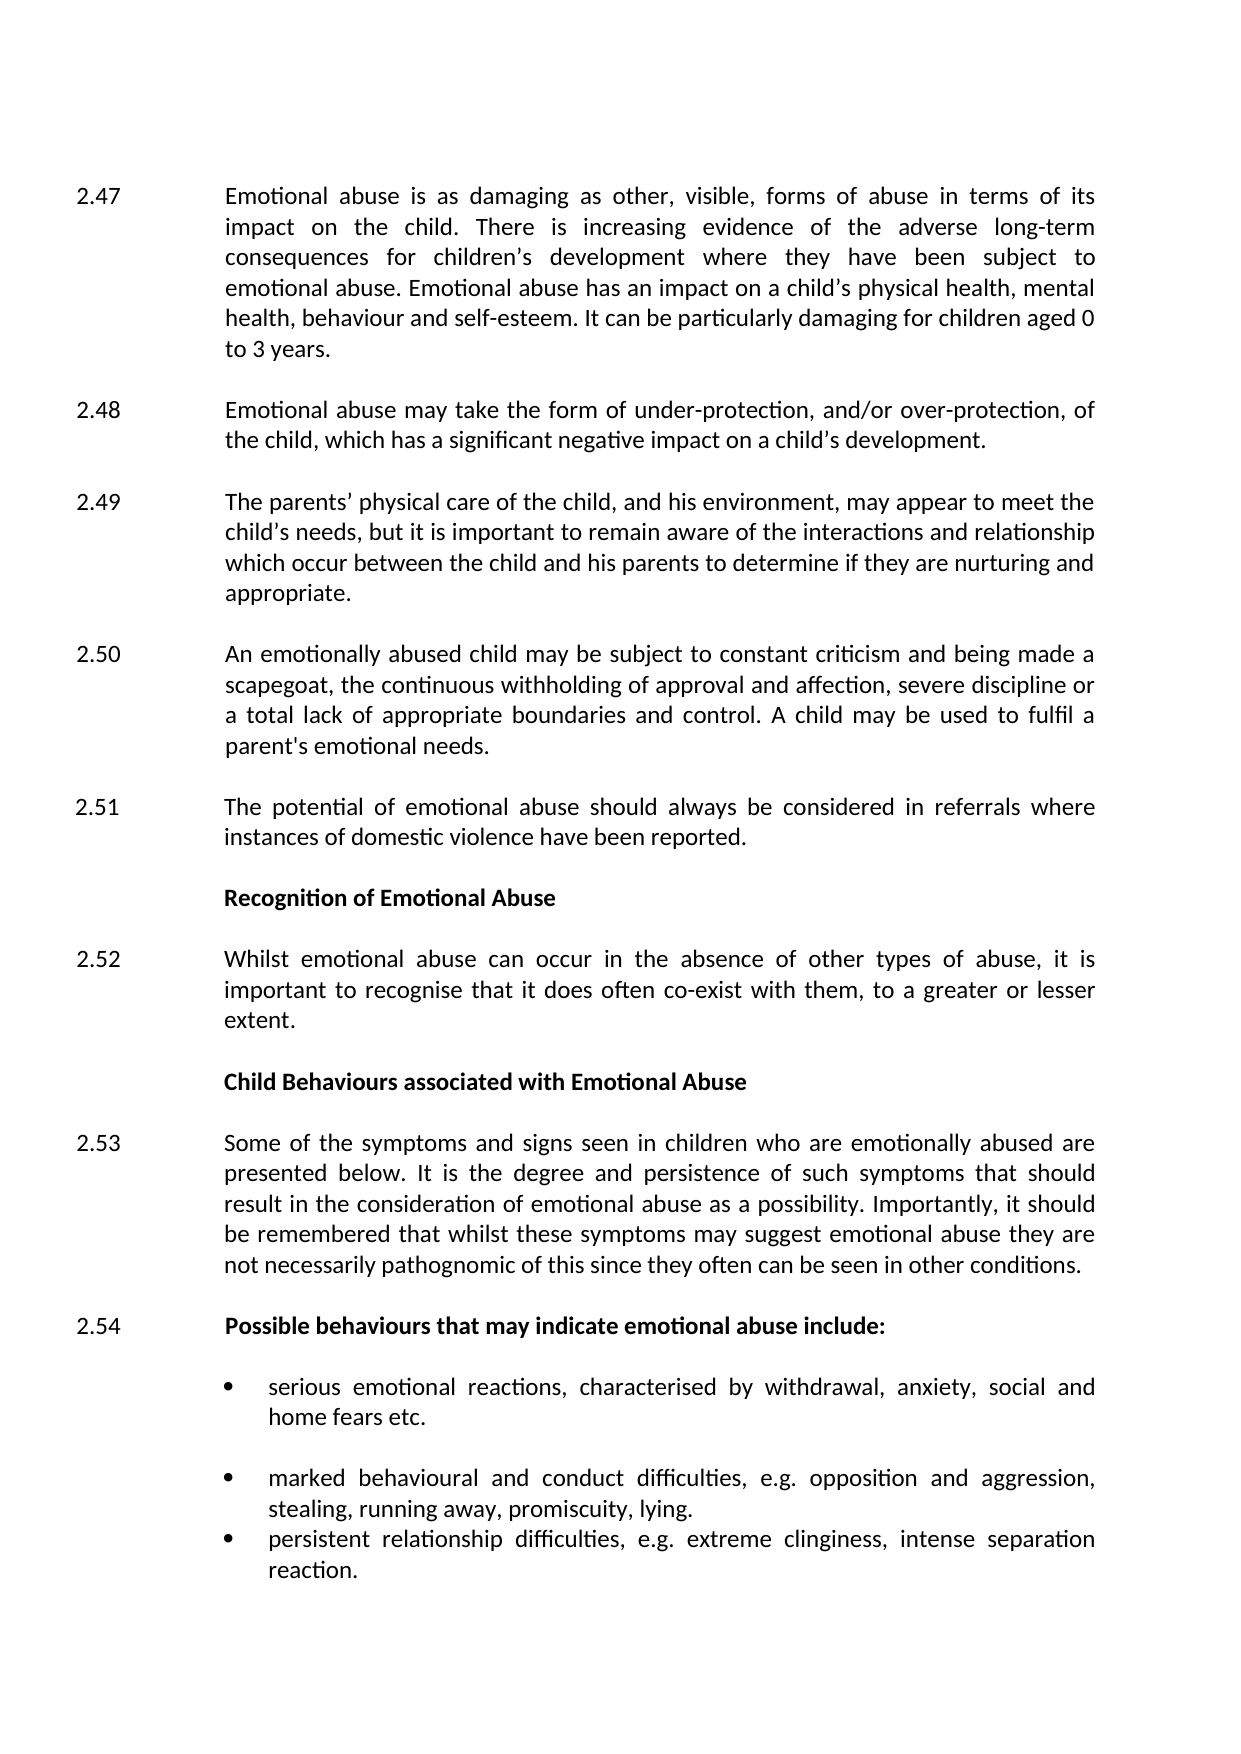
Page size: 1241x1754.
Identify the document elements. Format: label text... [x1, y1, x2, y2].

list marked behavioural and conduct difficulties, e.g. opposition and aggression, stealing, running away, promiscuity, lying. [224, 1462, 1097, 1523]
text 2.53 Some of the symptoms and signs seen in children who are emotionally abused are presented below. It is the degree and persistence of such symptoms that should result in the consideration of emotional abuse as a possibility. Importantly, it should be remembered that whilst these symptoms may suggest emotional abuse they are not necessarily pathognomic of this since they often can be seen in other conditions. [76, 1127, 1097, 1279]
text 2.54 Possible behaviours that may indicate emotional abuse include: [76, 1310, 1097, 1340]
text 2.48 Emotional abuse may take the form of under-protection, and/or over-protection, of the child, which has a significant negative impact on a child’s development. [76, 394, 1097, 455]
text 2.51 The potential of emotional abuse should always be considered in referrals where instances of domestic violence have been reported. [75, 791, 1097, 852]
text 2.47 Emotional abuse is as damaging as other, visible, forms of abuse in terms of its impact on the child. There is increasing evidence of the adverse long-term consequences for children’s development where they have been subject to emotional abuse. Emotional abuse has an impact on a child’s physical health, mental health, behaviour and self-esteem. It can be particularly damaging for children aged 0 to 3 years. [76, 181, 1097, 364]
text Recognition of Emotional Abuse [150, 882, 1097, 913]
text Child Behaviours associated with Emotional Abuse [150, 1066, 1097, 1096]
text 2.50 An emotionally abused child may be subject to constant criticism and being made a scapegoat, the continuous withholding of approval and affection, severe discipline or a total lack of appropriate boundaries and control. A child may be used to fulfil a parent's emotional needs. [76, 638, 1097, 760]
list persistent relationship difficulties, e.g. extreme clinginess, intense separation reaction. [224, 1523, 1097, 1584]
text 2.52 Whilst emotional abuse can occur in the absence of other types of abuse, it is important to recognise that it does often co-exist with them, to a greater or lesser extent. [76, 943, 1097, 1035]
text 2.49 The parents’ physical care of the child, and his environment, may appear to meet the child’s needs, but it is important to remain aware of the interactions and relationship which occur between the child and his parents to determine if they are nurturing and appropriate. [76, 486, 1097, 608]
list serious emotional reactions, characterised by withdrawal, anxiety, social and home fears etc. [224, 1371, 1097, 1432]
